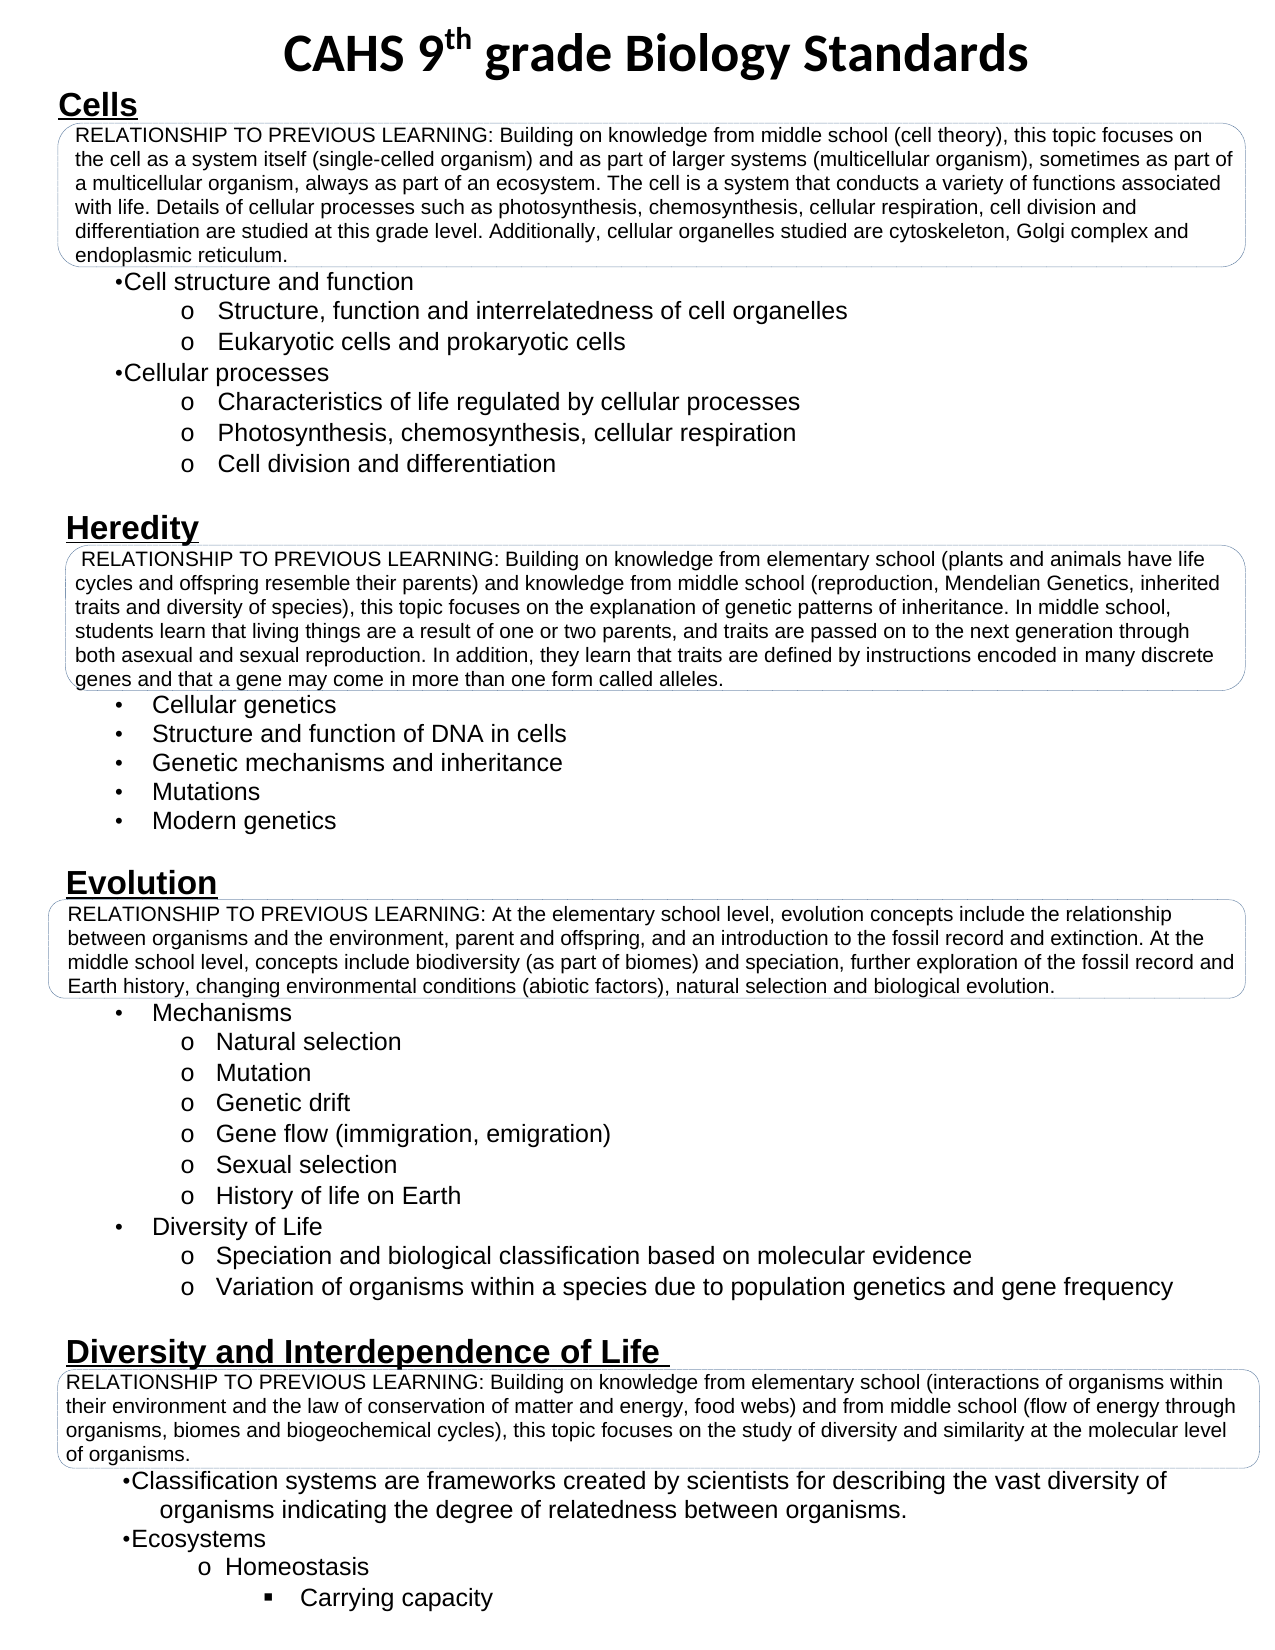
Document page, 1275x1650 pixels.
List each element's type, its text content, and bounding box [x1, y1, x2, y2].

list Classification systems are frameworks created by scientists for describing the vast diversity of organisms indicating the degree of relatedness between organisms. [122, 1469, 1247, 1523]
text Diversity and Interdependence of Life [66, 1332, 1247, 1369]
list Carrying capacity [262, 1583, 1247, 1612]
text RELATIONSHIP TO PREVIOUS LEARNING: Building on knowledge from elementary school (interactions of organisms within their environment and the law of conservation of matter and energy, food webs) and from middle school (flow of energy through organisms, biomes and biogeochemical cycles), this topic focuses on the study of diversity and similarity at the molecular level of organisms. [66, 1370, 1247, 1466]
text CAHS 9th grade Biology Standards [66, 19, 1247, 85]
list Homeostasis [197, 1552, 1247, 1583]
table_header Cells RELATIONSHIP TO PREVIOUS LEARNING: Building on knowledge from middle school (cell theory), this topic focuses on the cell as a system itself (single-celled organism) and as part of larger systems (multicellular organism), sometimes as part of a multicellular organism, always as part of an ecosystem. The cell is a system that conducts a variety of functions associated with life. Details of cellular processes such as photosynthesis, chemosynthesis, cellular respiration, cell division and differentiation are studied at this grade level. Additionally, cellular organelles studied are cytoskeleton, Golgi complex and endoplasmic reticulum. Cell structure and function Structure, function and interrelatedness of cell organelles Eukaryotic cells and prokaryotic cells Cellular processes Characteristics of life regulated by cellular processes Photosynthesis, chemosynthesis, cellular respiration Cell division and differentiation Heredity RELATIONSHIP TO PREVIOUS LEARNING: Building on knowledge from elementary school (plants and animals have life cycles and offspring resemble their parents) and knowledge from middle school (reproduction, Mendelian Genetics, inherited traits and diversity of species), this topic focuses on the explanation of genetic patterns of inheritance. In middle school, students learn that living things are a result of one or two parents, and traits are passed on to the next generation through both asexual and sexual reproduction. In addition, they learn that traits are defined by instructions encoded in many discrete genes and that a gene may come in more than one form called alleles. Cellular genetics Structure and function of DNA in cells Genetic mechanisms and inheritance Mutations Modern genetics Evolution RELATIONSHIP TO PREVIOUS LEARNING: At the elementary school level, evolution concepts include the relationship between organisms and the environment, parent and offspring, and an introduction to the fossil record and extinction. At the middle school level, concepts include biodiversity (as part of biomes) and speciation, further exploration of the fossil record and Earth history, changing environmental conditions (abiotic factors), natural selection and biological evolution. Mechanisms Natural selection Mutation Genetic drift Gene flow (immigration, emigration) Sexual selection History of life on Earth Diversity of Life Speciation and biological classification based on molecular evidence Variation of organisms within a species due to population genetics and gene frequency [47, 85, 1247, 1303]
list Ecosystems [122, 1523, 1247, 1552]
